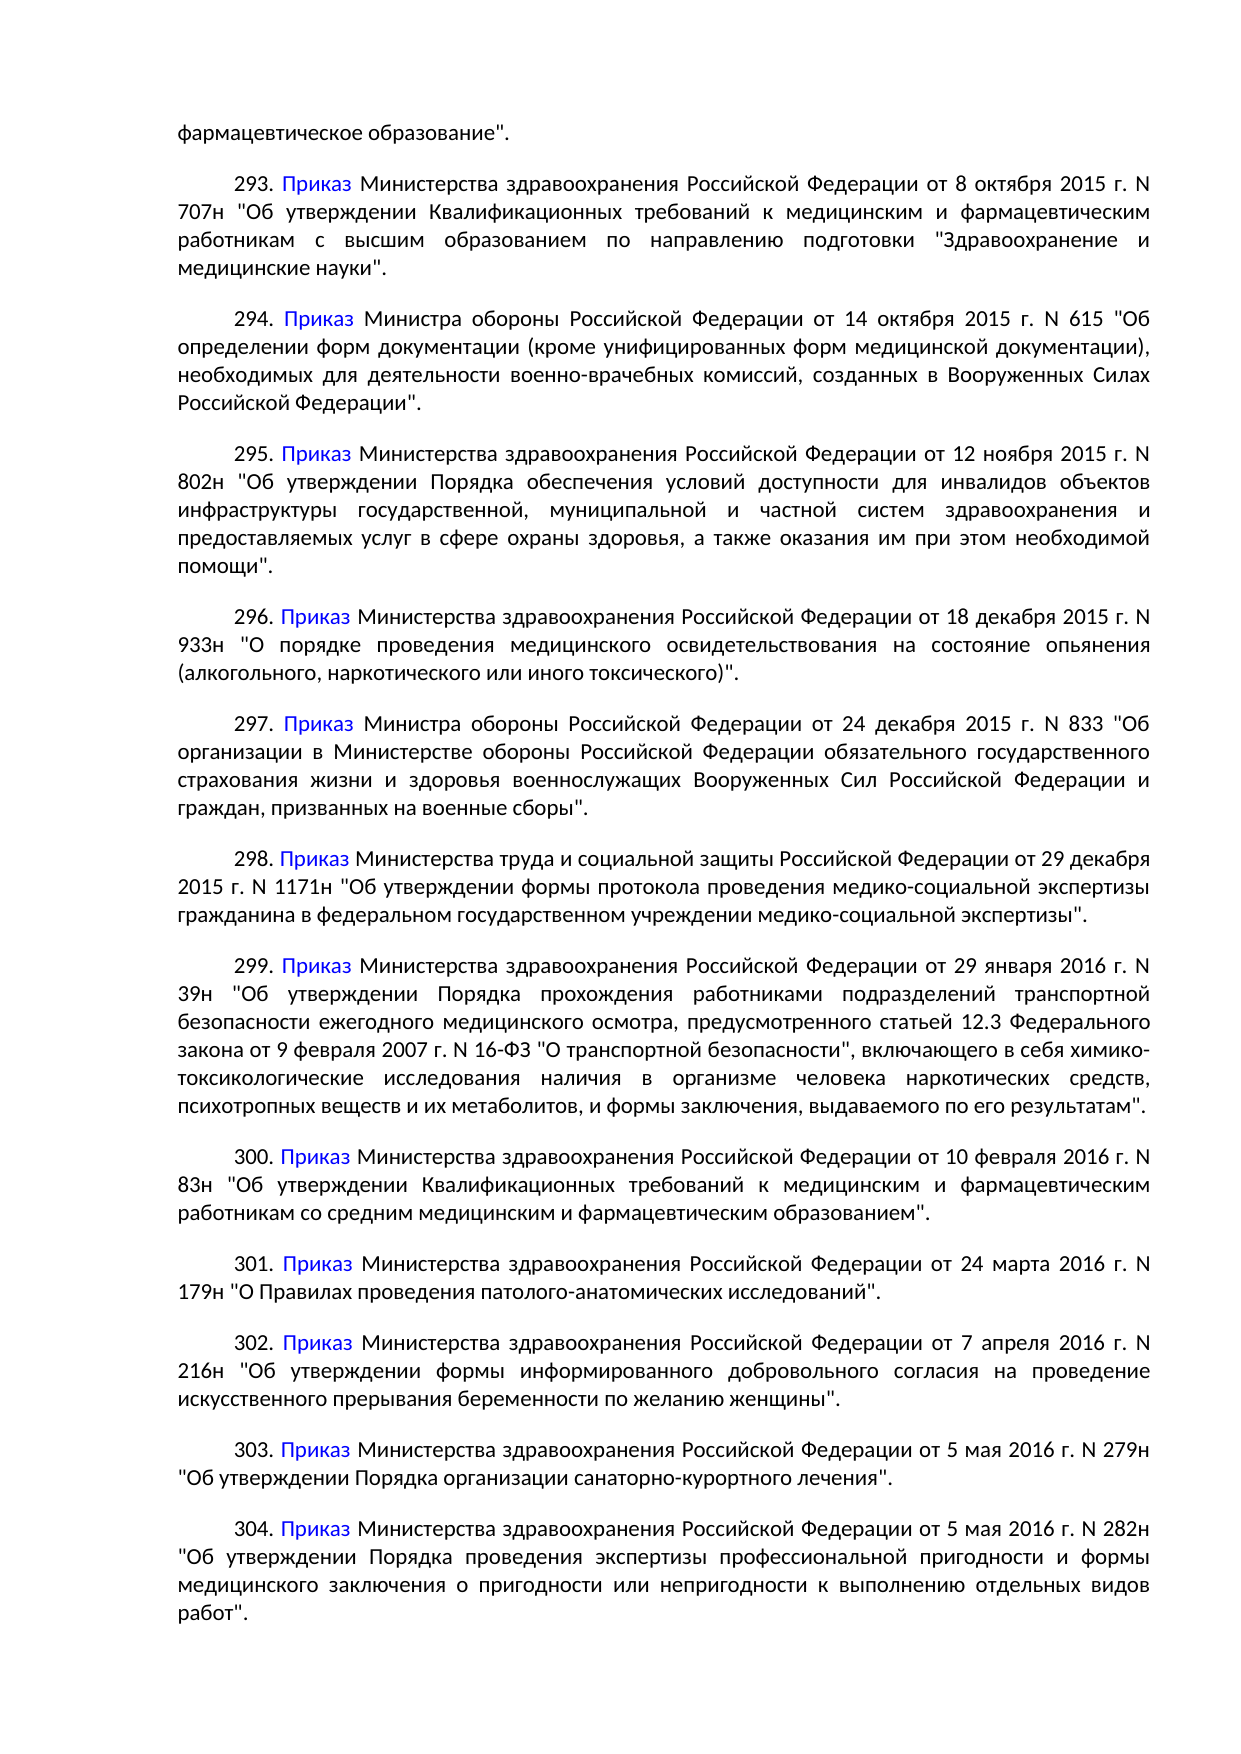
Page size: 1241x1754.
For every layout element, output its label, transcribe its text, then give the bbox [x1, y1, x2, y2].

text 293. Приказ Министерства здравоохранения Российской Федерации от 8 октября 2015 г. N 707н "Об утверждении Квалификационных требований к медицинским и фармацевтическим работникам с высшим образованием по направлению подготовки "Здравоохранение и медицинские науки". [177, 169, 1152, 281]
text 303. Приказ Министерства здравоохранения Российской Федерации от 5 мая 2016 г. N 279н "Об утверждении Порядка организации санаторно-курортного лечения". [177, 1435, 1152, 1491]
text 296. Приказ Министерства здравоохранения Российской Федерации от 18 декабря 2015 г. N 933н "О порядке проведения медицинского освидетельствования на состояние опьянения (алкогольного, наркотического или иного токсического)". [177, 602, 1152, 686]
text 301. Приказ Министерства здравоохранения Российской Федерации от 24 марта 2016 г. N 179н "О Правилах проведения патолого-анатомических исследований". [177, 1249, 1152, 1305]
text 302. Приказ Министерства здравоохранения Российской Федерации от 7 апреля 2016 г. N 216н "Об утверждении формы информированного добровольного согласия на проведение искусственного прерывания беременности по желанию женщины". [177, 1328, 1152, 1412]
text 300. Приказ Министерства здравоохранения Российской Федерации от 10 февраля 2016 г. N 83н "Об утверждении Квалификационных требований к медицинским и фармацевтическим работникам со средним медицинским и фармацевтическим образованием". [177, 1142, 1152, 1226]
text 299. Приказ Министерства здравоохранения Российской Федерации от 29 января 2016 г. N 39н "Об утверждении Порядка прохождения работниками подразделений транспортной безопасности ежегодного медицинского осмотра, предусмотренного статьей 12.3 Федерального закона от 9 февраля 2007 г. N 16-ФЗ "О транспортной безопасности", включающего в себя химико-токсикологические исследования наличия в организме человека наркотических средств, психотропных веществ и их метаболитов, и формы заключения, выдаваемого по его результатам". [177, 951, 1152, 1119]
text 295. Приказ Министерства здравоохранения Российской Федерации от 12 ноября 2015 г. N 802н "Об утверждении Порядка обеспечения условий доступности для инвалидов объектов инфраструктуры государственной, муниципальной и частной систем здравоохранения и предоставляемых услуг в сфере охраны здоровья, а также оказания им при этом необходимой помощи". [177, 439, 1152, 579]
text 297. Приказ Министра обороны Российской Федерации от 24 декабря 2015 г. N 833 "Об организации в Министерстве обороны Российской Федерации обязательного государственного страхования жизни и здоровья военнослужащих Вооруженных Сил Российской Федерации и граждан, призванных на военные сборы". [177, 709, 1152, 821]
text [177, 118, 1152, 146]
text 298. Приказ Министерства труда и социальной защиты Российской Федерации от 29 декабря 2015 г. N 1171н "Об утверждении формы протокола проведения медико-социальной экспертизы гражданина в федеральном государственном учреждении медико-социальной экспертизы". [177, 844, 1152, 928]
text 304. Приказ Министерства здравоохранения Российской Федерации от 5 мая 2016 г. N 282н "Об утверждении Порядка проведения экспертизы профессиональной пригодности и формы медицинского заключения о пригодности или непригодности к выполнению отдельных видов работ". [177, 1514, 1152, 1626]
text 294. Приказ Министра обороны Российской Федерации от 14 октября 2015 г. N 615 "Об определении форм документации (кроме унифицированных форм медицинской документации), необходимых для деятельности военно-врачебных комиссий, созданных в Вооруженных Силах Российской Федерации". [177, 304, 1152, 416]
